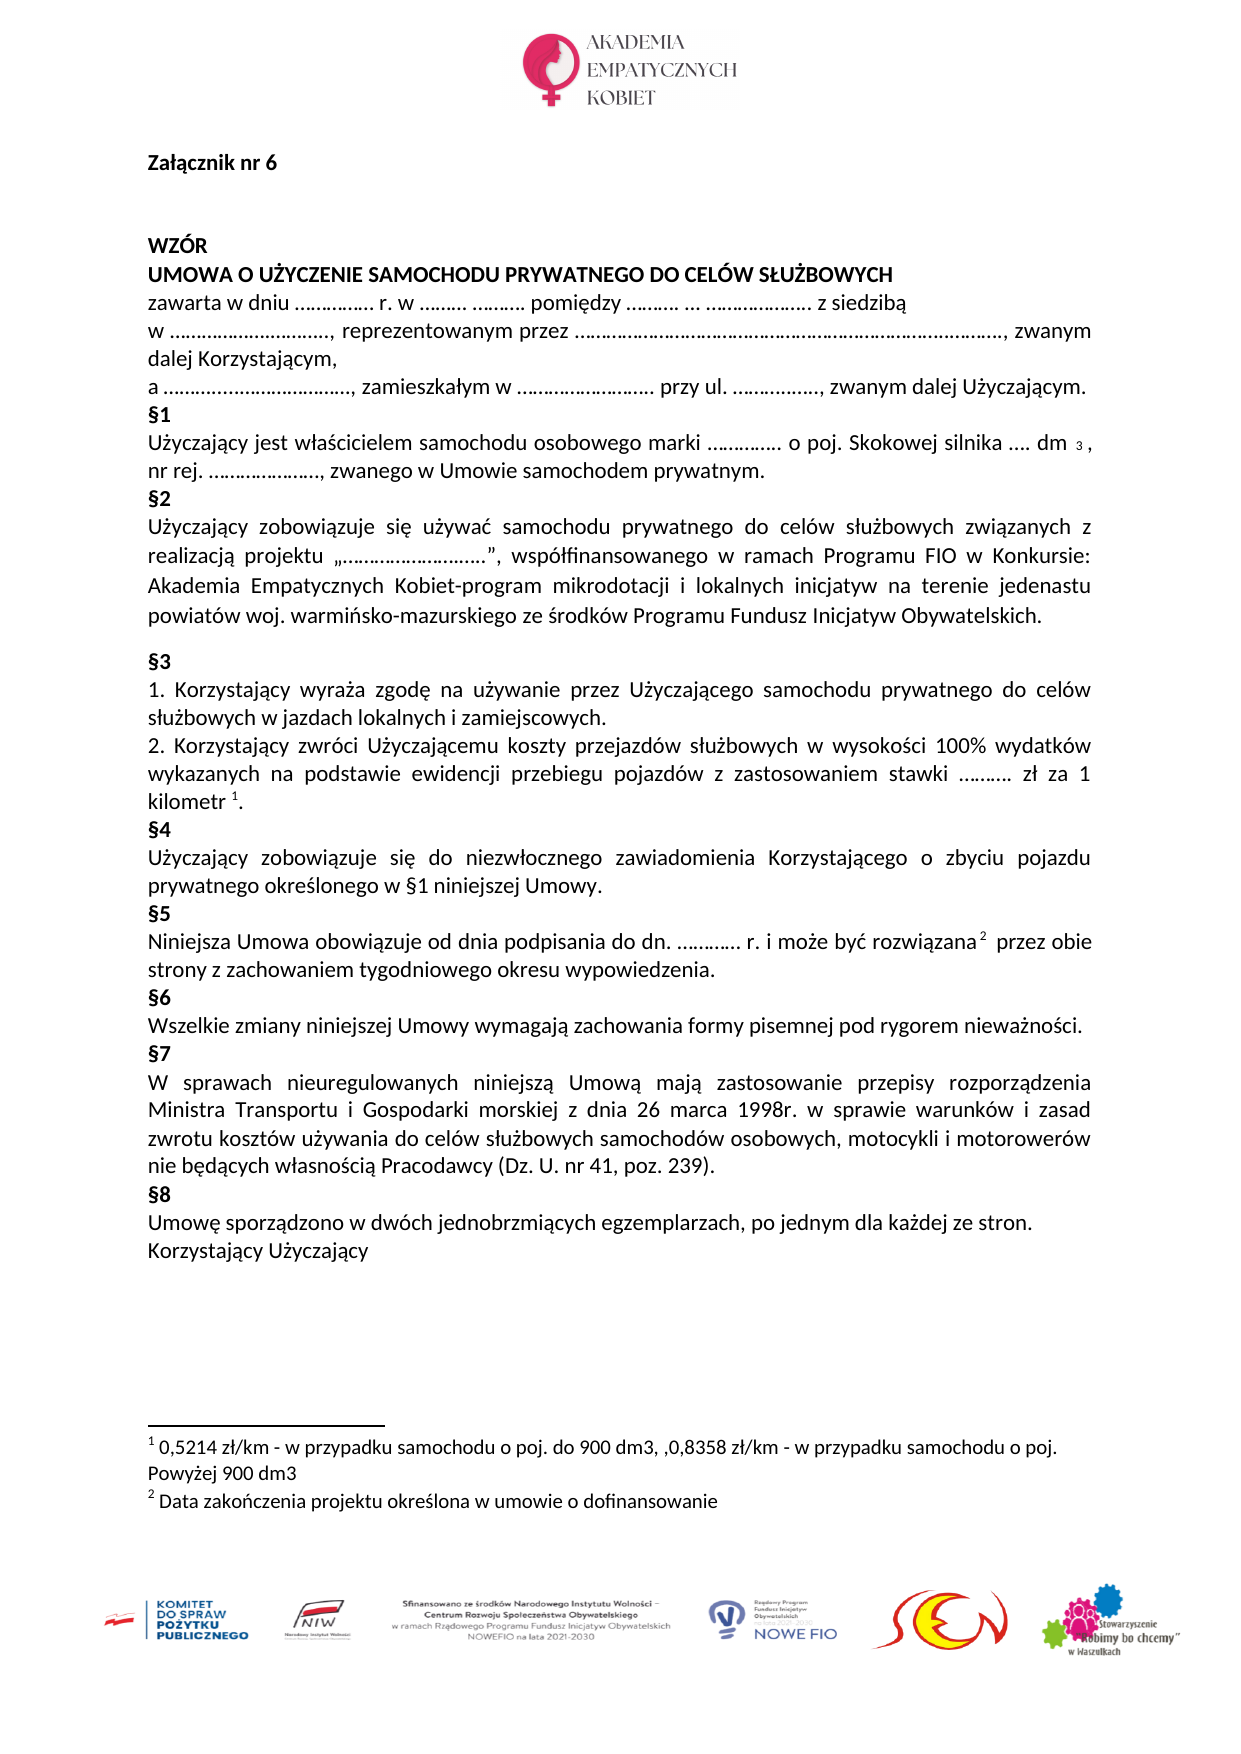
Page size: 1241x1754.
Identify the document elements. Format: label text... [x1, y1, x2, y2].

text Załącznik nr 6 [148, 148, 1093, 176]
text §8 [148, 1180, 1093, 1208]
text Użyczający zobowiązuje się używać samochodu prywatnego do celów służbowych związanych z realizacją projektu „………………….…..”, współfinansowanego w ramach Programu FIO w Konkursie: Akademia Empatycznych Kobiet-program mikrodotacji i lokalnych inicjatyw na terenie jedenastu powiatów woj. warmińsko-mazurskiego ze środków Programu Fundusz Inicjatyw Obywatelskich. [148, 512, 1093, 629]
text W sprawach nieuregulowanych niniejszą Umową mają zastosowanie przepisy rozporządzenia Ministra Transportu i Gospodarki morskiej z dnia 26 marca 1998r. w sprawie warunków i zasad zwrotu kosztów używania do celów służbowych samochodów osobowych, motocykli i motorowerów nie będących własnością Pracodawcy (Dz. U. nr 41, poz. 239). [148, 1068, 1093, 1180]
text Umowę sporządzono w dwóch jednobrzmiących egzemplarzach, po jednym dla każdej ze stron. [148, 1208, 1093, 1236]
text Wszelkie zmiany niniejszej Umowy wymagają zachowania formy pisemnej pod rygorem nieważności. [148, 1012, 1093, 1039]
text 2. Korzystający zwróci Użyczającemu koszty przejazdów służbowych w wysokości 100% wydatków wykazanych na podstawie ewidencji przebiegu pojazdów z zastosowaniem stawki ………. zł za 1 kilometr . [148, 731, 1093, 815]
picture [500, 29, 740, 110]
text WZÓR [148, 232, 1093, 260]
text Korzystający Użyczający [148, 1236, 1093, 1264]
text w ……………….……….., reprezentowanym przez ……………………………………………………………..………., zwanym dalej Korzystającym, [148, 316, 1093, 372]
text Użyczający zobowiązuje się do niezwłocznego zawiadomienia Korzystającego o zbyciu pojazdu prywatnego określonego w §1 niniejszej Umowy. [148, 843, 1093, 899]
text zawarta w dniu …………… r. w ……… ………. pomiędzy ………. … ……………….. z siedzibą [148, 288, 1093, 316]
text §4 [148, 815, 1093, 843]
text §3 [148, 647, 1093, 675]
text UMOWA O UŻYCZENIE SAMOCHODU PRYWATNEGO DO CELÓW SŁUŻBOWYCH [148, 260, 1093, 288]
picture [0, 1513, 1241, 1726]
text 1. Korzystający wyraża zgodę na używanie przez Użyczającego samochodu prywatnego do celów służbowych w jazdach lokalnych i zamiejscowych. [148, 675, 1093, 731]
text Niniejsza Umowa obowiązuje od dnia podpisania do dn. ………… r. i może być rozwiązana przez obie strony z zachowaniem tygodniowego okresu wypowiedzenia. [148, 927, 1093, 983]
text §2 [148, 484, 1093, 512]
text §1 [148, 400, 1093, 428]
text Użyczający jest właścicielem samochodu osobowego marki ………….. o poj. Skokowej silnika …. dm 3 , nr rej. …………………, zwanego w Umowie samochodem prywatnym. [148, 428, 1093, 484]
text a ……….....…………………, zamieszkałym w …………………….. przy ul. ………..….., zwanym dalej Użyczającym. [148, 372, 1093, 400]
text §5 [148, 899, 1093, 927]
text §7 [148, 1039, 1093, 1068]
text §6 [148, 983, 1093, 1012]
